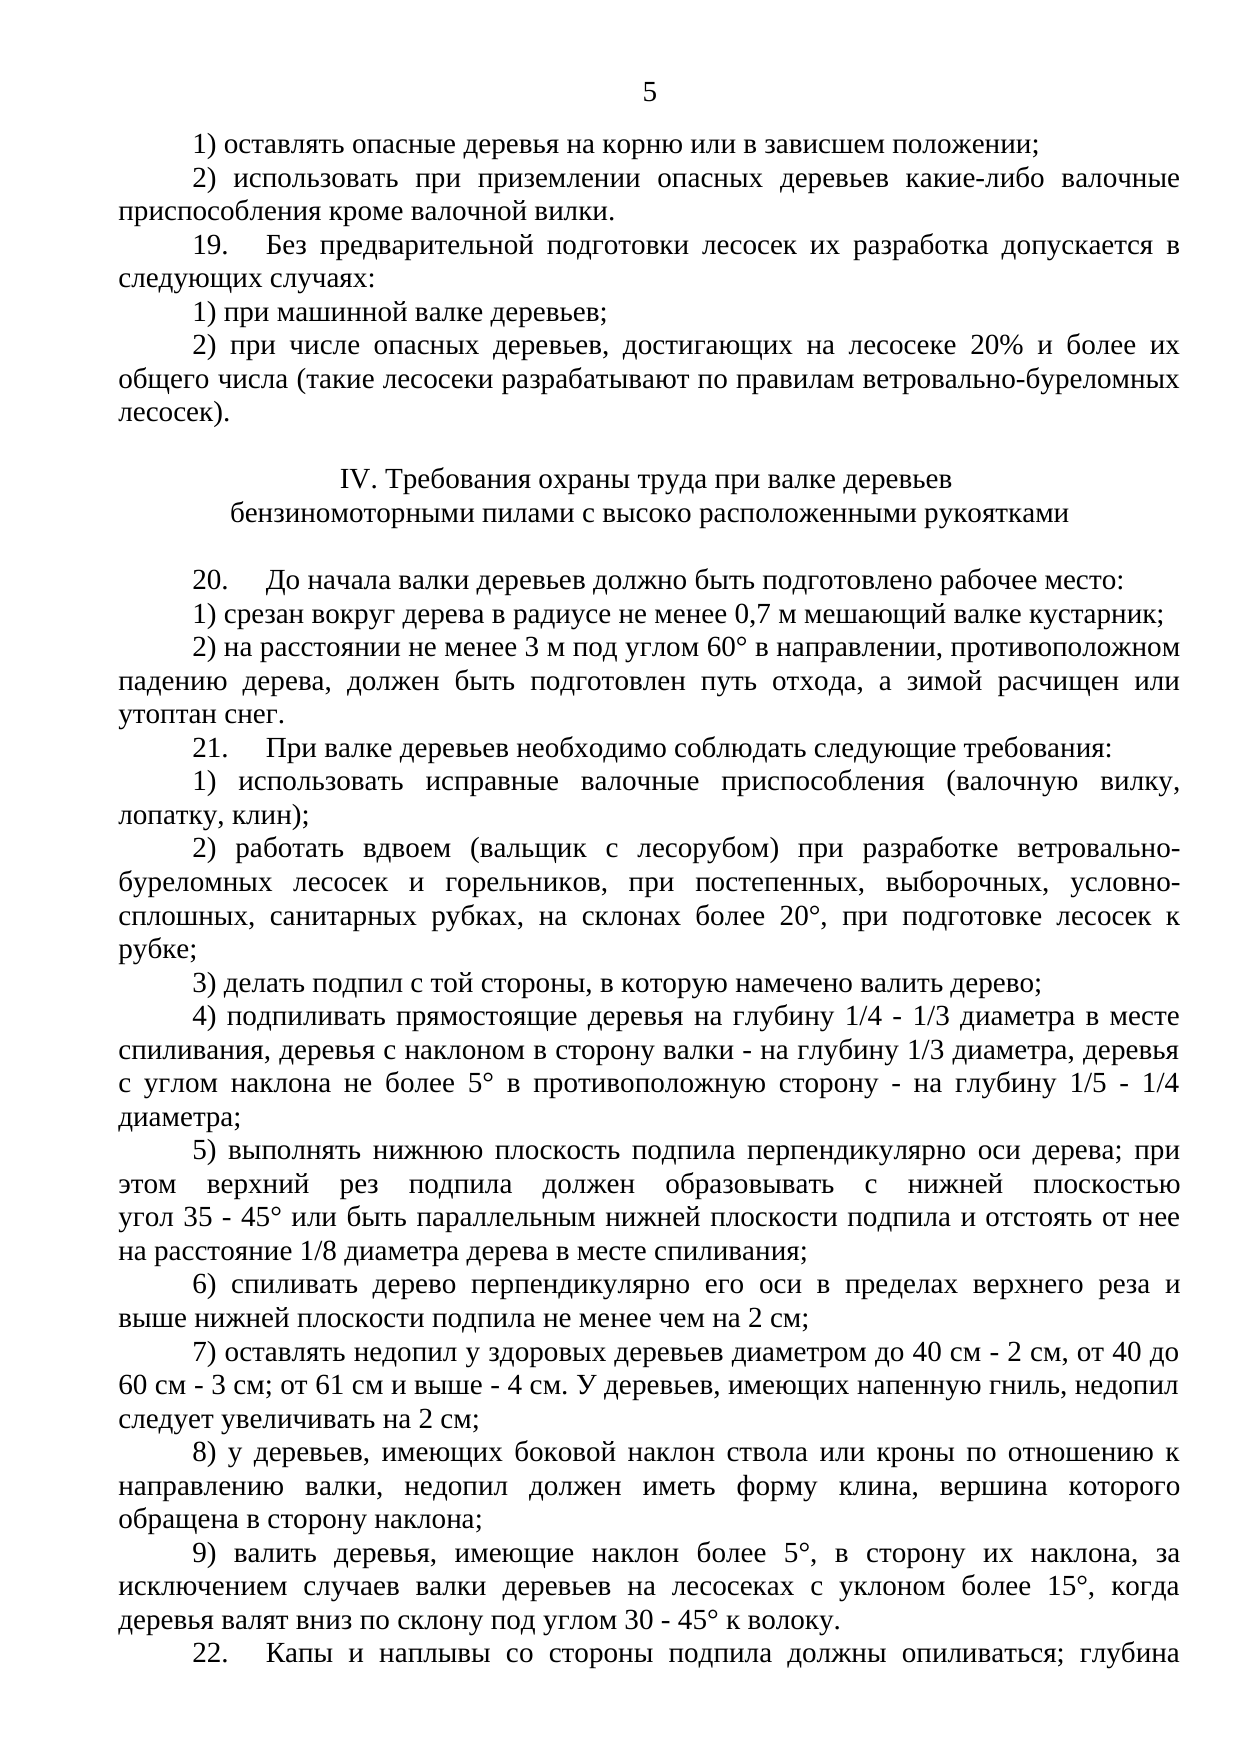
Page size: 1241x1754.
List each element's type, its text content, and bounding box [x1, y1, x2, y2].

text 5) выполнять нижнюю плоскость подпила перпендикулярно оси дерева; при этом верхний рез подпила должен образовывать с нижней плоскостью угол 35 - 45° или быть параллельным нижней плоскости подпила и отстоять от нее на расстояние 1/8 диаметра дерева в месте спиливания; [118, 1132, 1181, 1267]
text 3) делать подпил с той стороны, в которую намечено валить дерево; [118, 965, 1181, 998]
text 9) валить деревья, имеющие наклон более 5°, в сторону их наклона, за исключением случаев валки деревьев на лесосеках с уклоном более 15°, когда деревья валят вниз по склону под углом 30 - 45° к волоку. [118, 1535, 1181, 1636]
text 2) использовать при приземлении опасных деревьев какие-либо валочные приспособления кроме валочной вилки. [118, 160, 1181, 227]
text 2) работать вдвоем (вальщик с лесорубом) при разработке ветровально-буреломных лесосек и горельников, при постепенных, выборочных, условно-сплошных, санитарных рубках, на склонах более 20°, при подготовке лесосек к рубке; [118, 831, 1181, 965]
text 7) оставлять недопил у здоровых деревьев диаметром до 40 см - 2 см, от 40 до 60 см - 3 см; от 61 см и выше - 4 см. У деревьев, имеющих напенную гниль, недопил следует увеличивать на 2 см; [118, 1334, 1181, 1434]
text 8) у деревьев, имеющих боковой наклон ствола или кроны по отношению к направлению валки, недопил должен иметь форму клина, вершина которого обращена в сторону наклона; [118, 1434, 1181, 1535]
text 1) оставлять опасные деревья на корню или в зависшем положении; [118, 126, 1181, 160]
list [118, 1636, 1181, 1669]
text 2) при числе опасных деревьев, достигающих на лесосеке 20% и более их общего числа (такие лесосеки разрабатывают по правилам ветровально-буреломных лесосек). [118, 327, 1181, 428]
list При валке деревьев необходимо соблюдать следующие требования: [118, 730, 1181, 763]
text 2) на расстоянии не менее 3 м под углом 60° в направлении, противоположном падению дерева, должен быть подготовлен путь отхода, а зимой расчищен или утоптан снег. [118, 629, 1181, 730]
text 1) срезан вокруг дерева в радиусе не менее 0,7 м мешающий валке кустарник; [118, 596, 1181, 629]
text 6) спиливать дерево перпендикулярно его оси в пределах верхнего реза и выше нижней плоскости подпила не менее чем на 2 см; [118, 1267, 1181, 1334]
list До начала валки деревьев должно быть подготовлено рабочее место: [118, 562, 1181, 596]
text 4) подпиливать прямостоящие деревья на глубину 1/4 - 1/3 диаметра в месте спиливания, деревья с наклоном в сторону валки - на глубину 1/3 диаметра, деревья с углом наклона не более 5° в противоположную сторону - на глубину 1/5 - 1/4 диаметра; [118, 998, 1181, 1132]
text 1) использовать исправные валочные приспособления (валочную вилку, лопатку, клин); [118, 763, 1181, 831]
title IV. Требования охраны труда при валке деревьев бензиномоторными пилами с высоко расположенными рукоятками [118, 462, 1181, 529]
list Без предварительной подготовки лесосек их разработка допускается в следующих случаях: [118, 227, 1181, 294]
text 1) при машинной валке деревьев; [118, 294, 1181, 327]
